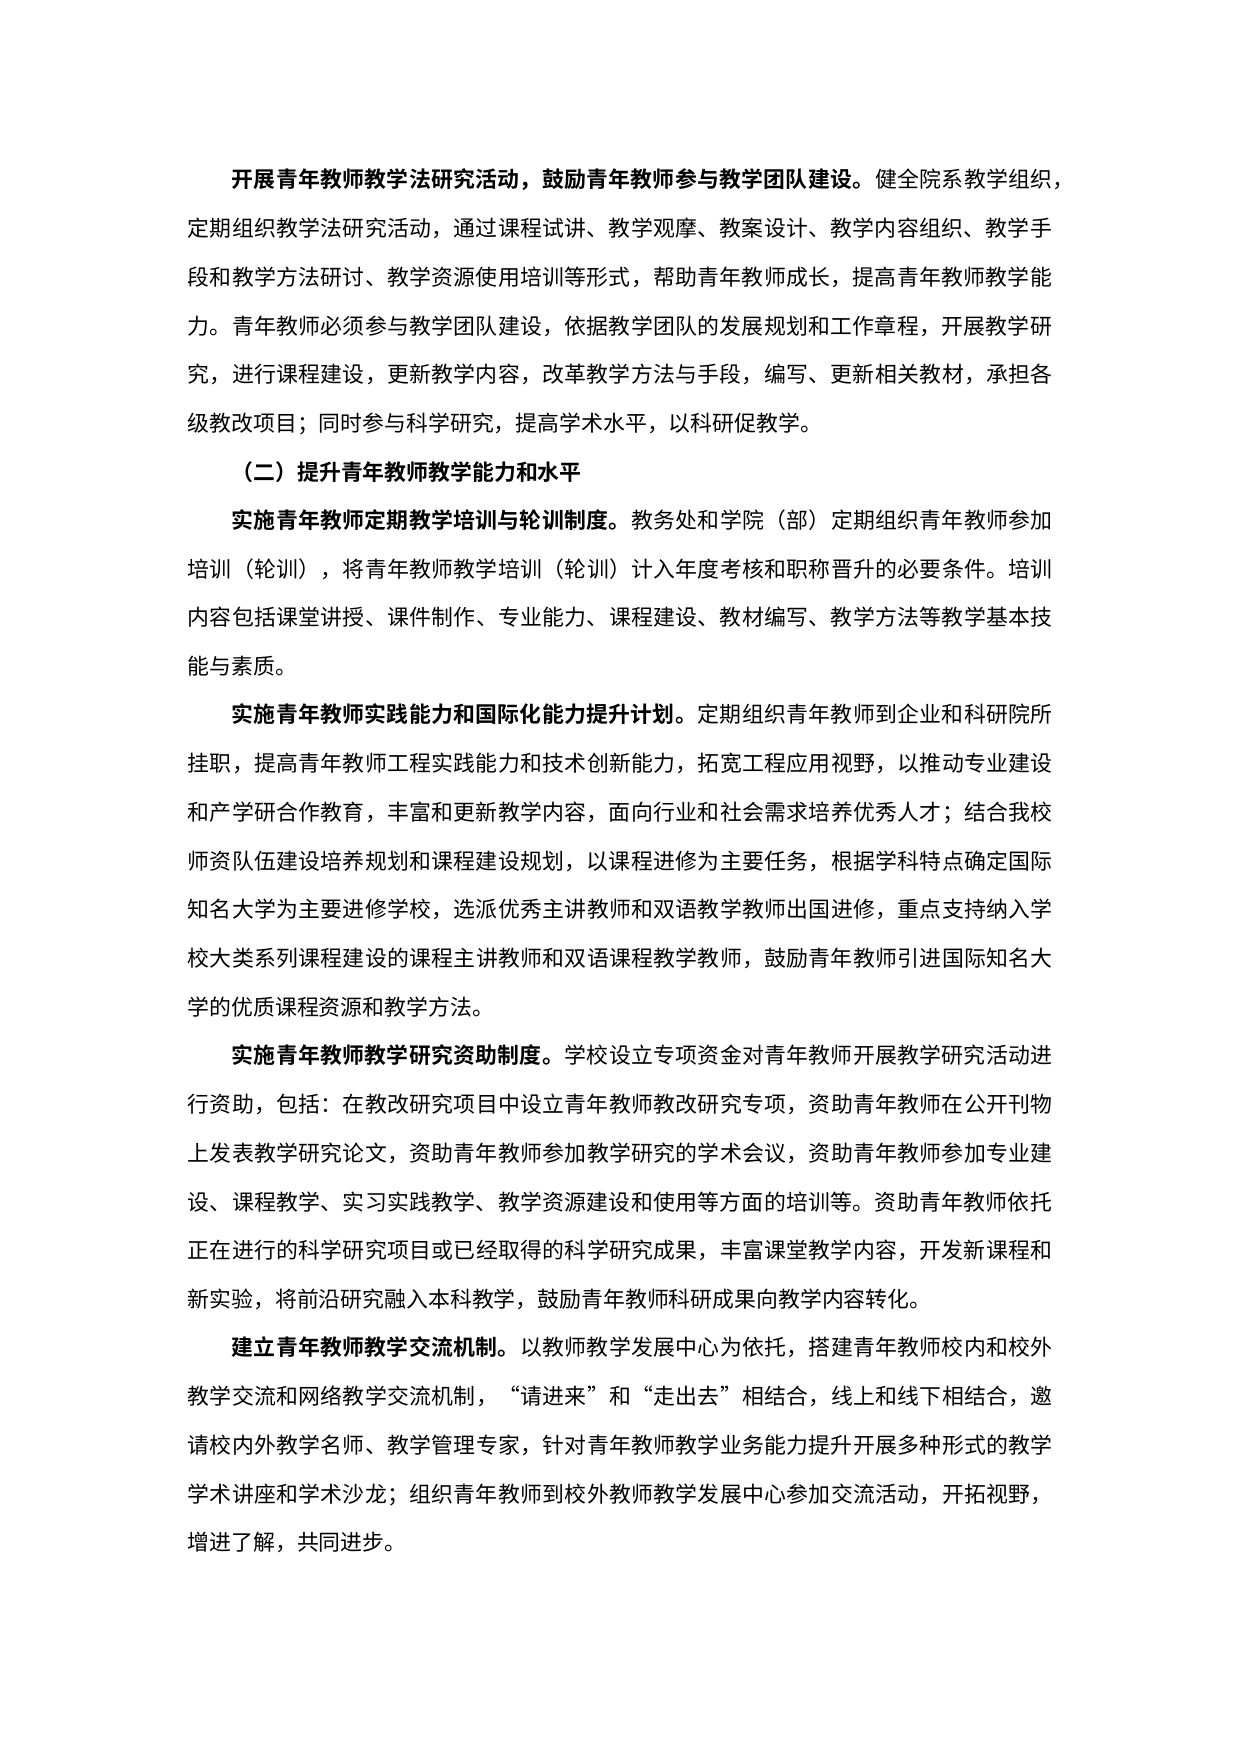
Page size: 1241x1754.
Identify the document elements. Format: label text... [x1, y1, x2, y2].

text 实施青年教师教学研究资助制度。学校设立专项资金对青年教师开展教学研究活动进行资助，包括：在教改研究项目中设立青年教师教改研究专项，资助青年教师在公开刊物上发表教学研究论文，资助青年教师参加教学研究的学术会议，资助青年教师参加专业建设、课程教学、实习实践教学、教学资源建设和使用等方面的培训等。资助青年教师依托正在进行的科学研究项目或已经取得的科学研究成果，丰富课堂教学内容，开发新课程和新实验，将前沿研究融入本科教学，鼓励青年教师科研成果向教学内容转化。 [187, 1038, 1053, 1314]
text 实施青年教师实践能力和国际化能力提升计划。定期组织青年教师到企业和科研院所挂职，提高青年教师工程实践能力和技术创新能力，拓宽工程应用视野，以推动专业建设和产学研合作教育，丰富和更新教学内容，面向行业和社会需求培养优秀人才；结合我校师资队伍建设培养规划和课程建设规划，以课程进修为主要任务，根据学科特点确定国际知名大学为主要进修学校，选派优秀主讲教师和双语教学教师出国进修，重点支持纳入学校大类系列课程建设的课程主讲教师和双语课程教学教师，鼓励青年教师引进国际知名大学的优质课程资源和教学方法。 [187, 697, 1053, 1022]
text 开展青年教师教学法研究活动，鼓励青年教师参与教学团队建设。健全院系教学组织，定期组织教学法研究活动，通过课程试讲、教学观摩、教案设计、教学内容组织、教学手段和教学方法研讨、教学资源使用培训等形式，帮助青年教师成长，提高青年教师教学能力。青年教师必须参与教学团队建设，依据教学团队的发展规划和工作章程，开展教学研究，进行课程建设，更新教学内容，改革教学方法与手段，编写、更新相关教材，承担各级教改项目；同时参与科学研究，提高学术水平，以科研促教学。 [187, 162, 1053, 438]
text 实施青年教师定期教学培训与轮训制度。教务处和学院（部）定期组织青年教师参加培训（轮训），将青年教师教学培训（轮训）计入年度考核和职称晋升的必要条件。培训内容包括课堂讲授、课件制作、专业能力、课程建设、教材编写、教学方法等教学基本技能与素质。 [187, 502, 1053, 681]
text （二）提升青年教师教学能力和水平 [187, 454, 1053, 487]
text 建立青年教师教学交流机制。以教师教学发展中心为依托，搭建青年教师校内和校外教学交流和网络教学交流机制，“请进来”和“走出去”相结合，线上和线下相结合，邀请校内外教学名师、教学管理专家，针对青年教师教学业务能力提升开展多种形式的教学学术讲座和学术沙龙；组织青年教师到校外教师教学发展中心参加交流活动，开拓视野，增进了解，共同进步。 [187, 1330, 1053, 1557]
